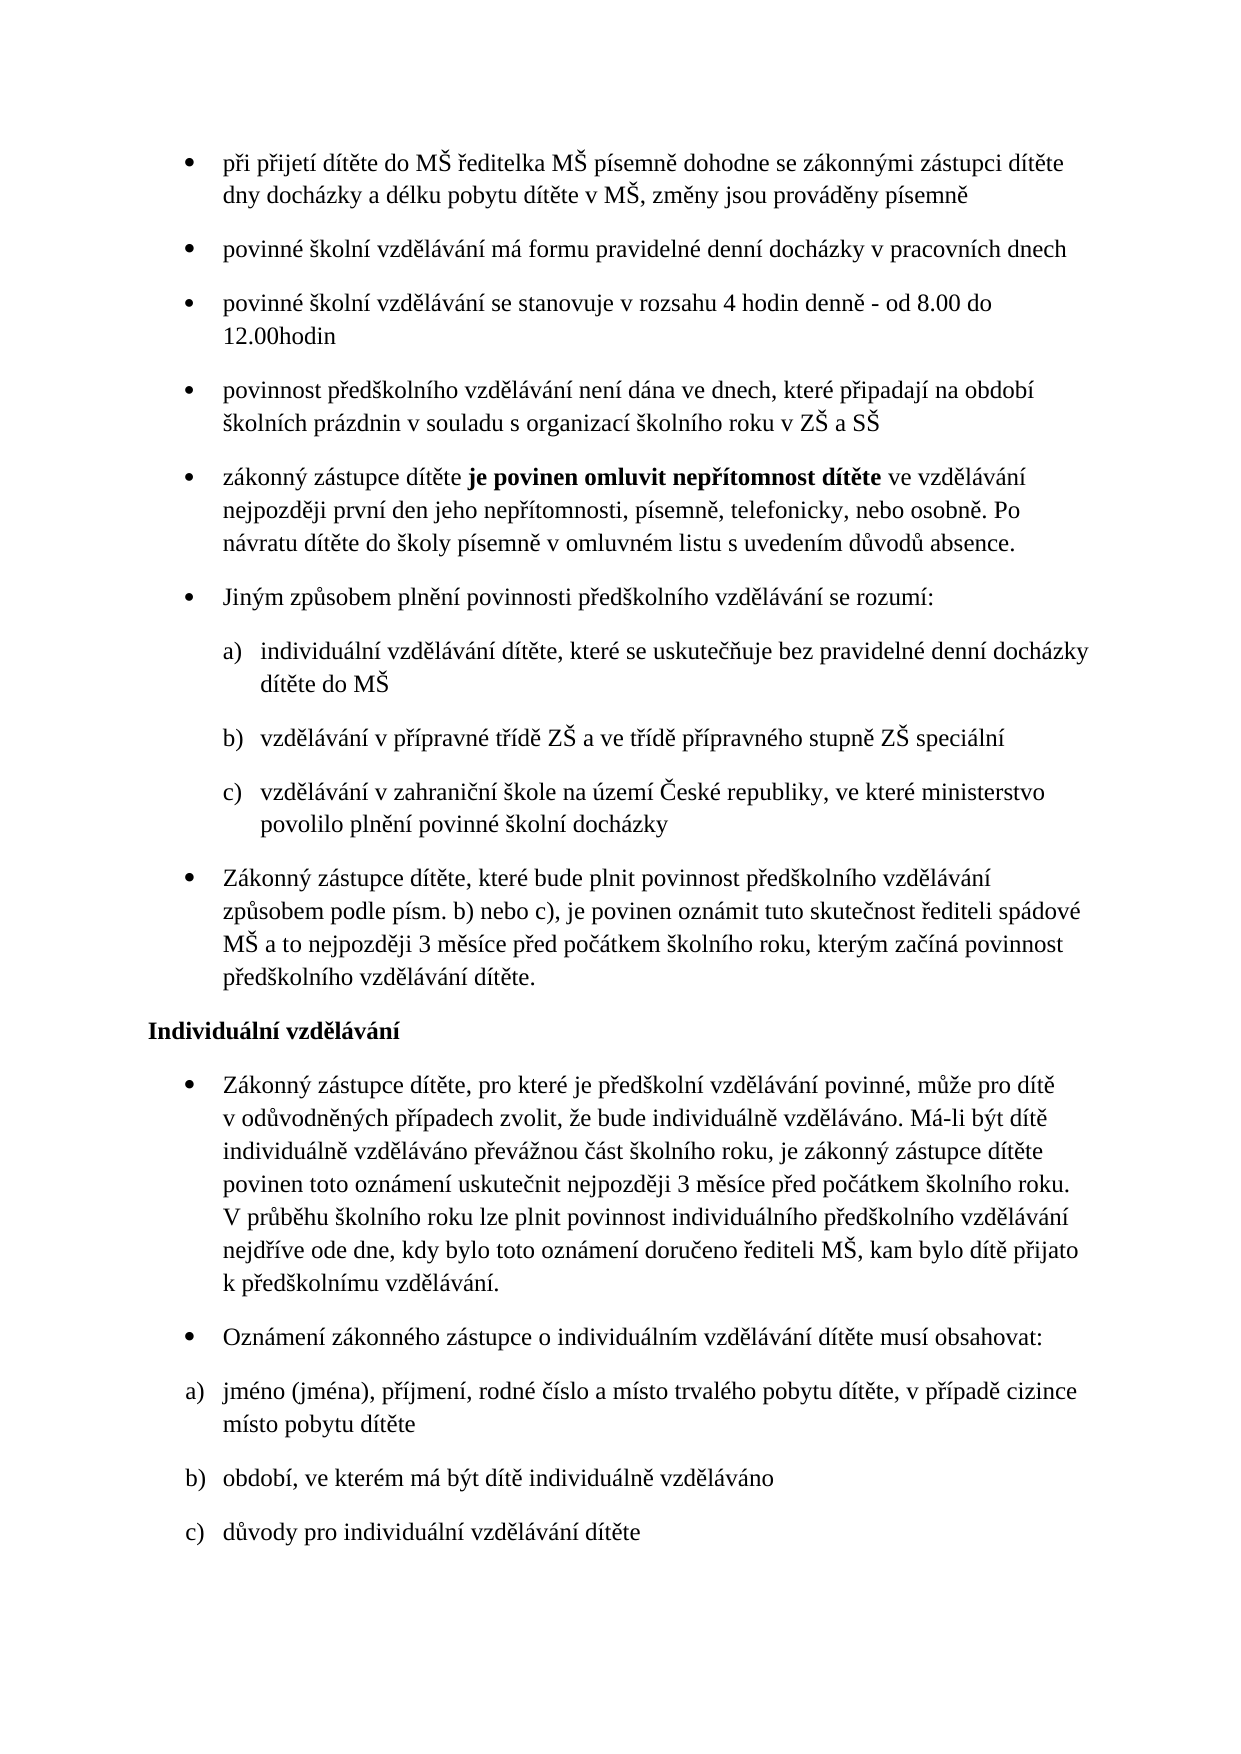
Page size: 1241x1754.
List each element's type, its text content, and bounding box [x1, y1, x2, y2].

list při přijetí dítěte do MŠ ředitelka MŠ písemně dohodne se zákonnými zástupci dítěte dny docházky a délku pobytu dítěte v MŠ, změny jsou prováděny písemně [185, 148, 1093, 209]
list důvody pro individuální vzdělávání dítěte [185, 1517, 1093, 1546]
list období, ve kterém má být dítě individuálně vzděláváno [185, 1463, 1093, 1492]
list individuální vzdělávání dítěte, které se uskutečňuje bez pravidelné denní docházky dítěte do MŠ [223, 636, 1093, 698]
list povinnost předškolního vzdělávání není dána ve dnech, které připadají na období školních prázdnin v souladu s organizací školního roku v ZŠ a SŠ [185, 375, 1093, 437]
list povinné školní vzdělávání má formu pravidelné denní docházky v pracovních dnech [185, 234, 1093, 263]
list Zákonný zástupce dítěte, které bude plnit povinnost předškolního vzdělávání způsobem podle písm. b) nebo c), je povinen oznámit tuto skutečnost řediteli spádové MŠ a to nejpozději 3 měsíce před počátkem školního roku, kterým začíná povinnost předškolního vzdělávání dítěte. [185, 863, 1093, 991]
list Oznámení zákonného zástupce o individuálním vzdělávání dítěte musí obsahovat: [185, 1322, 1093, 1351]
list vzdělávání v zahraniční škole na území České republiky, ve které ministerstvo povolilo plnění povinné školní docházky [223, 777, 1093, 838]
list jméno (jména), příjmení, rodné číslo a místo trvalého pobytu dítěte, v případě cizince místo pobytu dítěte [185, 1376, 1093, 1438]
list vzdělávání v přípravné třídě ZŠ a ve třídě přípravného stupně ZŠ speciální [223, 723, 1093, 751]
list Zákonný zástupce dítěte, pro které je předškolní vzdělávání povinné, může pro dítě v odůvodněných případech zvolit, že bude individuálně vzděláváno. Má-li být dítě individuálně vzděláváno převážnou část školního roku, je zákonný zástupce dítěte povinen toto oznámení uskutečnit nejpozději 3 měsíce před počátkem školního roku. V průběhu školního roku lze plnit povinnost individuálního předškolního vzdělávání nejdříve ode dne, kdy bylo toto oznámení doručeno řediteli MŠ, kam bylo dítě přijato k předškolnímu vzdělávání. [185, 1070, 1093, 1297]
list zákonný zástupce dítěte je povinen omluvit nepřítomnost dítěte ve vzdělávání nejpozději první den jeho nepřítomnosti, písemně, telefonicky, nebo osobně. Po návratu dítěte do školy písemně v omluvném listu s uvedením důvodů absence. [185, 462, 1093, 557]
text Individuální vzdělávání [148, 1016, 1093, 1045]
list Jiným způsobem plnění povinnosti předškolního vzdělávání se rozumí: [185, 582, 1093, 611]
list povinné školní vzdělávání se stanovuje v rozsahu 4 hodin denně - od 8.00 do 12.00hodin [185, 288, 1093, 350]
